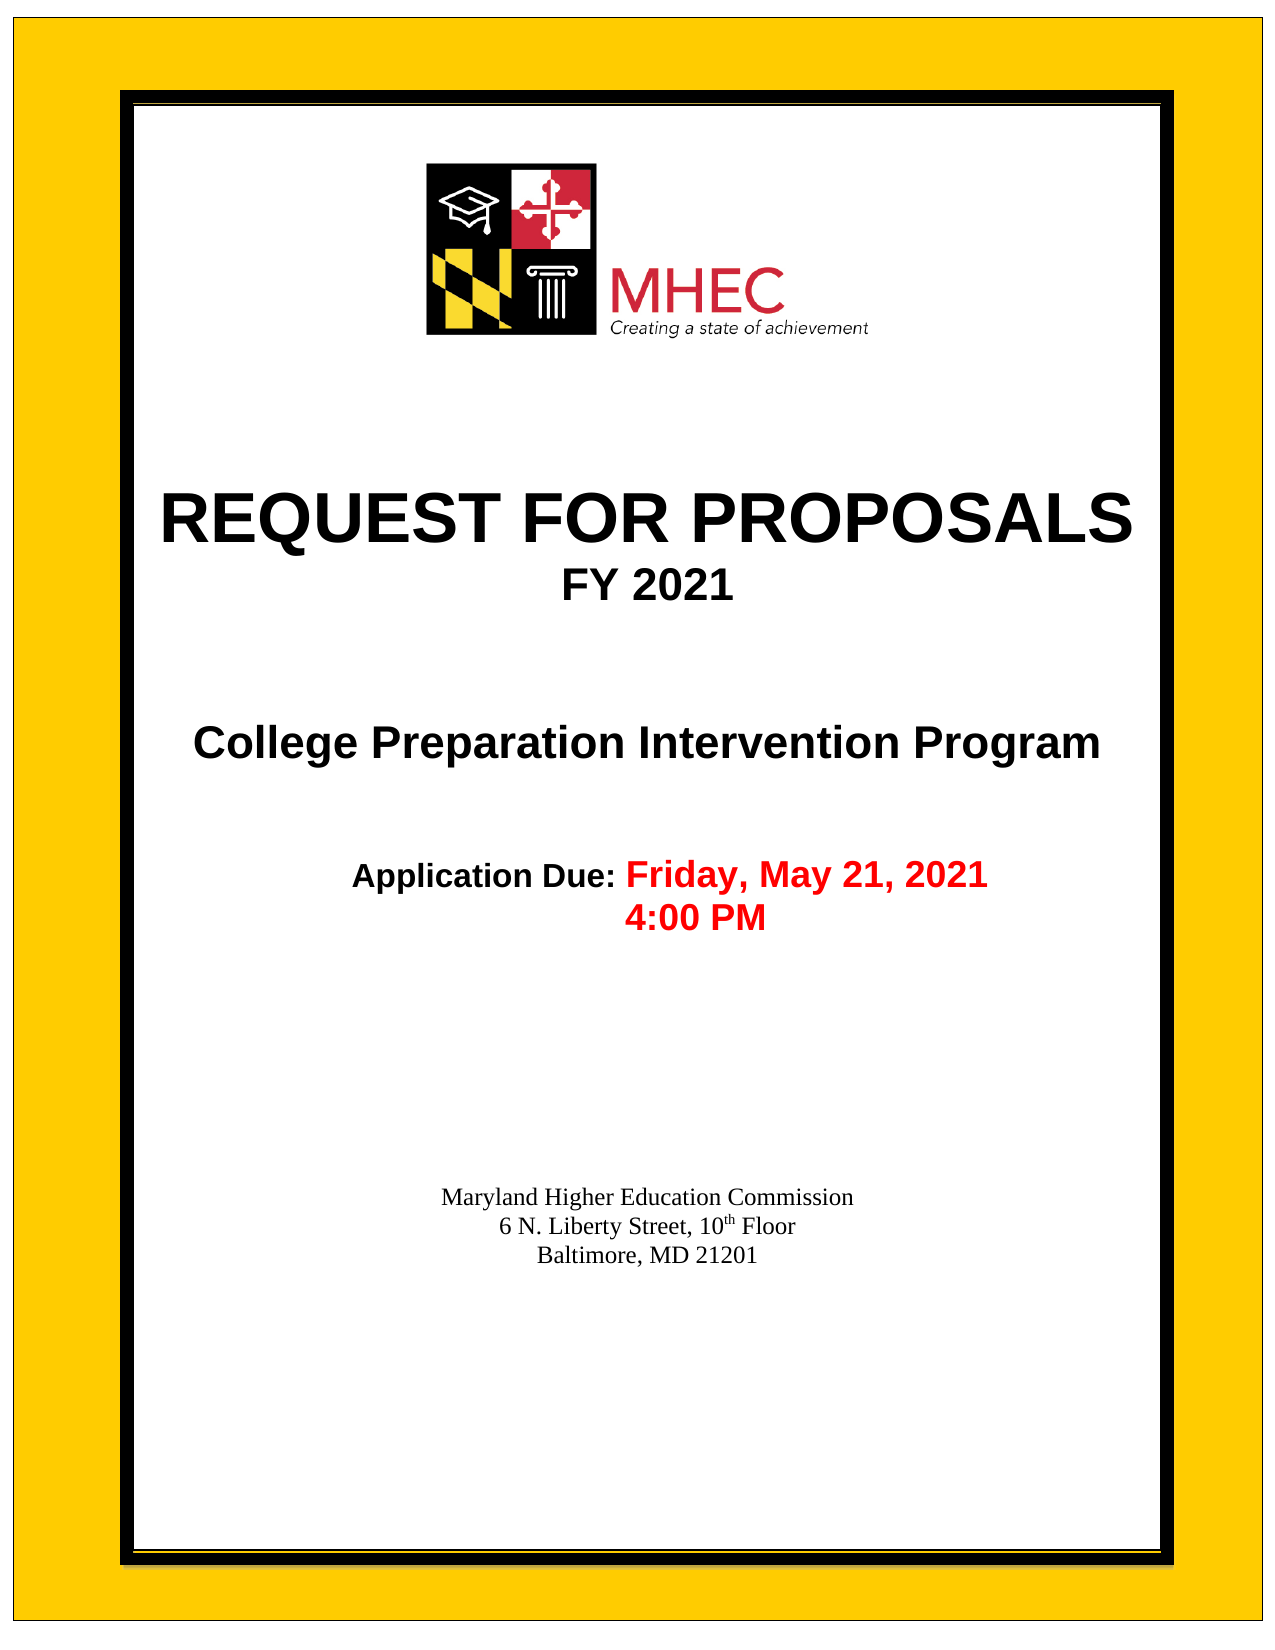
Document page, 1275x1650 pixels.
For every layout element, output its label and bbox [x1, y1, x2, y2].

picture [408, 141, 886, 361]
